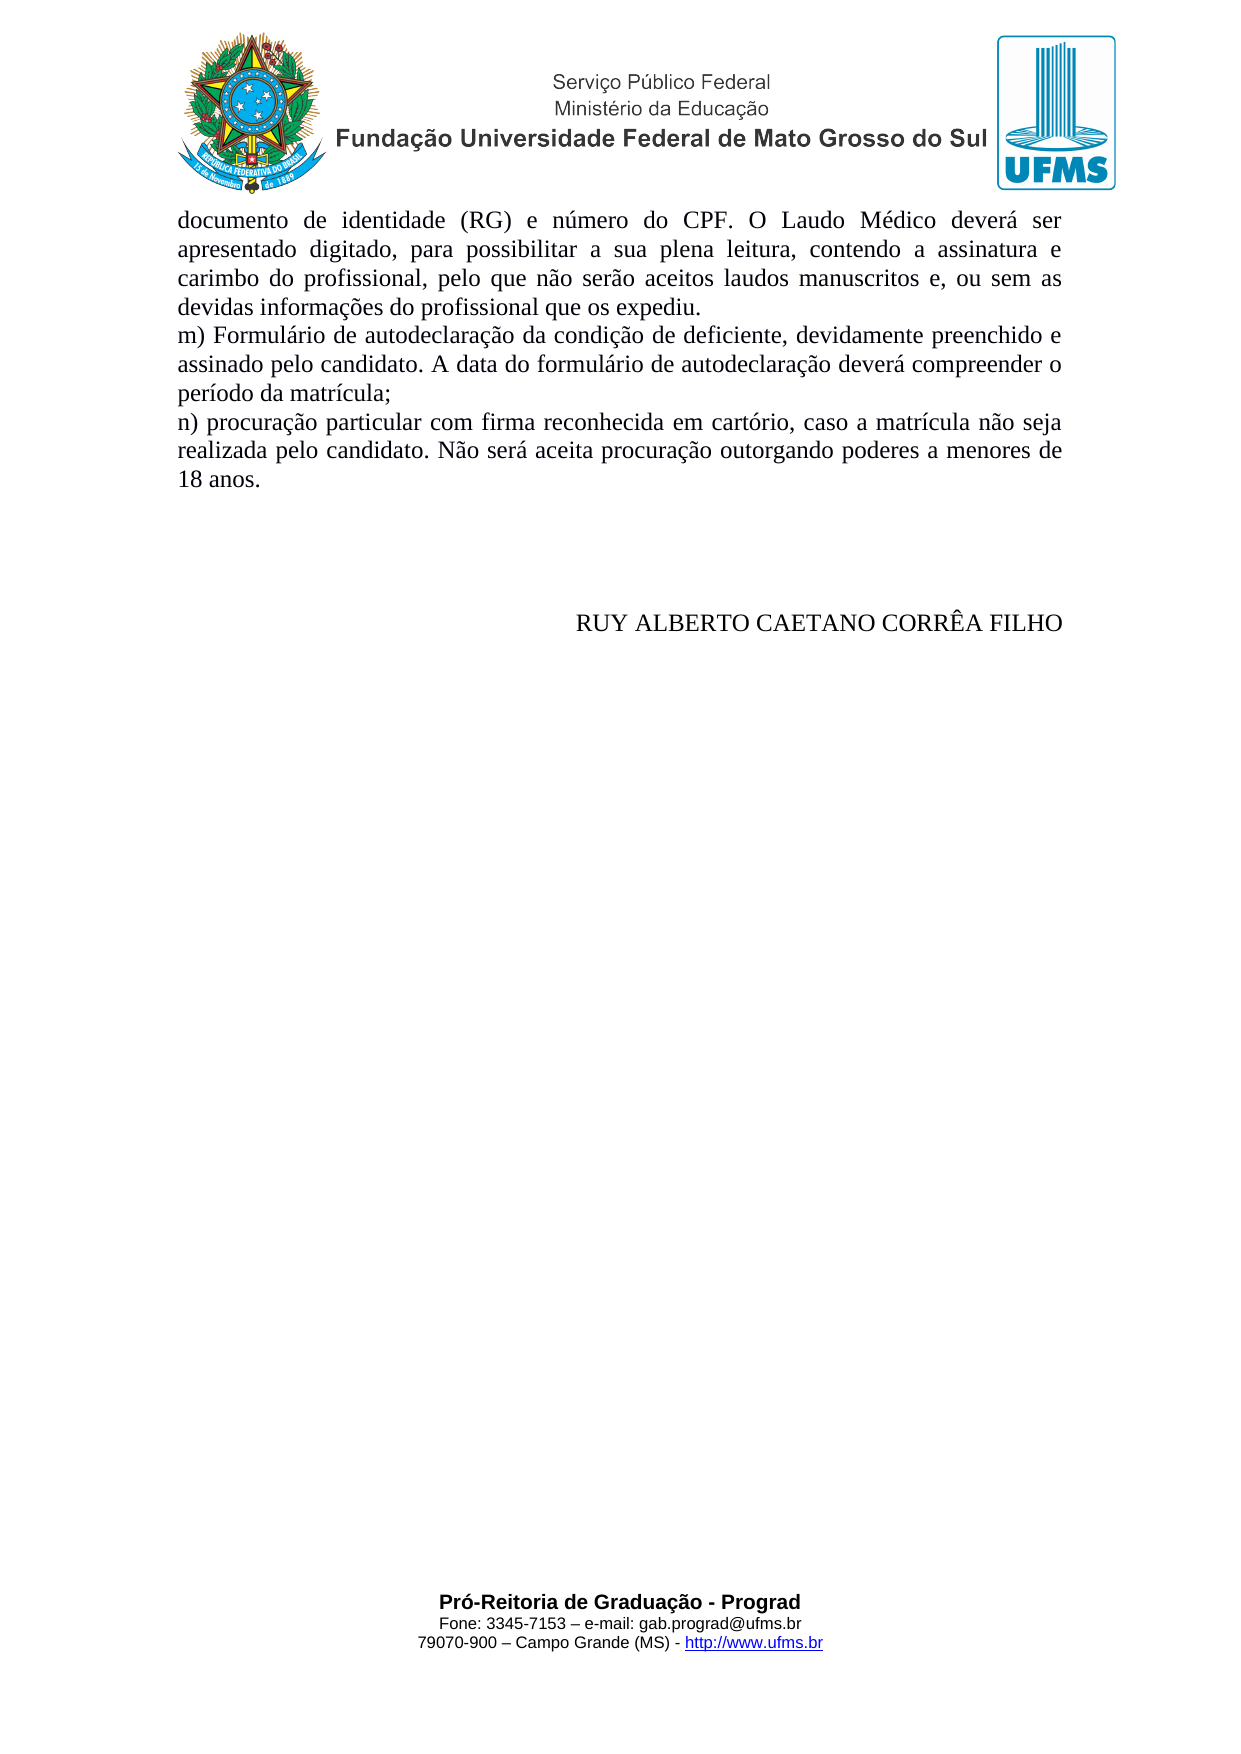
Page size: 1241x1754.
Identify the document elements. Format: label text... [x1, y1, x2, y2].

text n) procuração particular com firma reconhecida em cartório, caso a matrícula não seja realizada pelo candidato. Não será aceita procuração outorgando poderes a menores de 18 anos. [177, 407, 1063, 493]
text m) Formulário de autodeclaração da condição de deficiente, devidamente preenchido e assinado pelo candidato. A data do formulário de autodeclaração deverá compreender o período da matrícula; [177, 320, 1063, 407]
picture [1000, 38, 1116, 188]
text RUY ALBERTO CAETANO CORRÊA FILHO [177, 608, 1063, 637]
picture [177, 32, 1116, 194]
